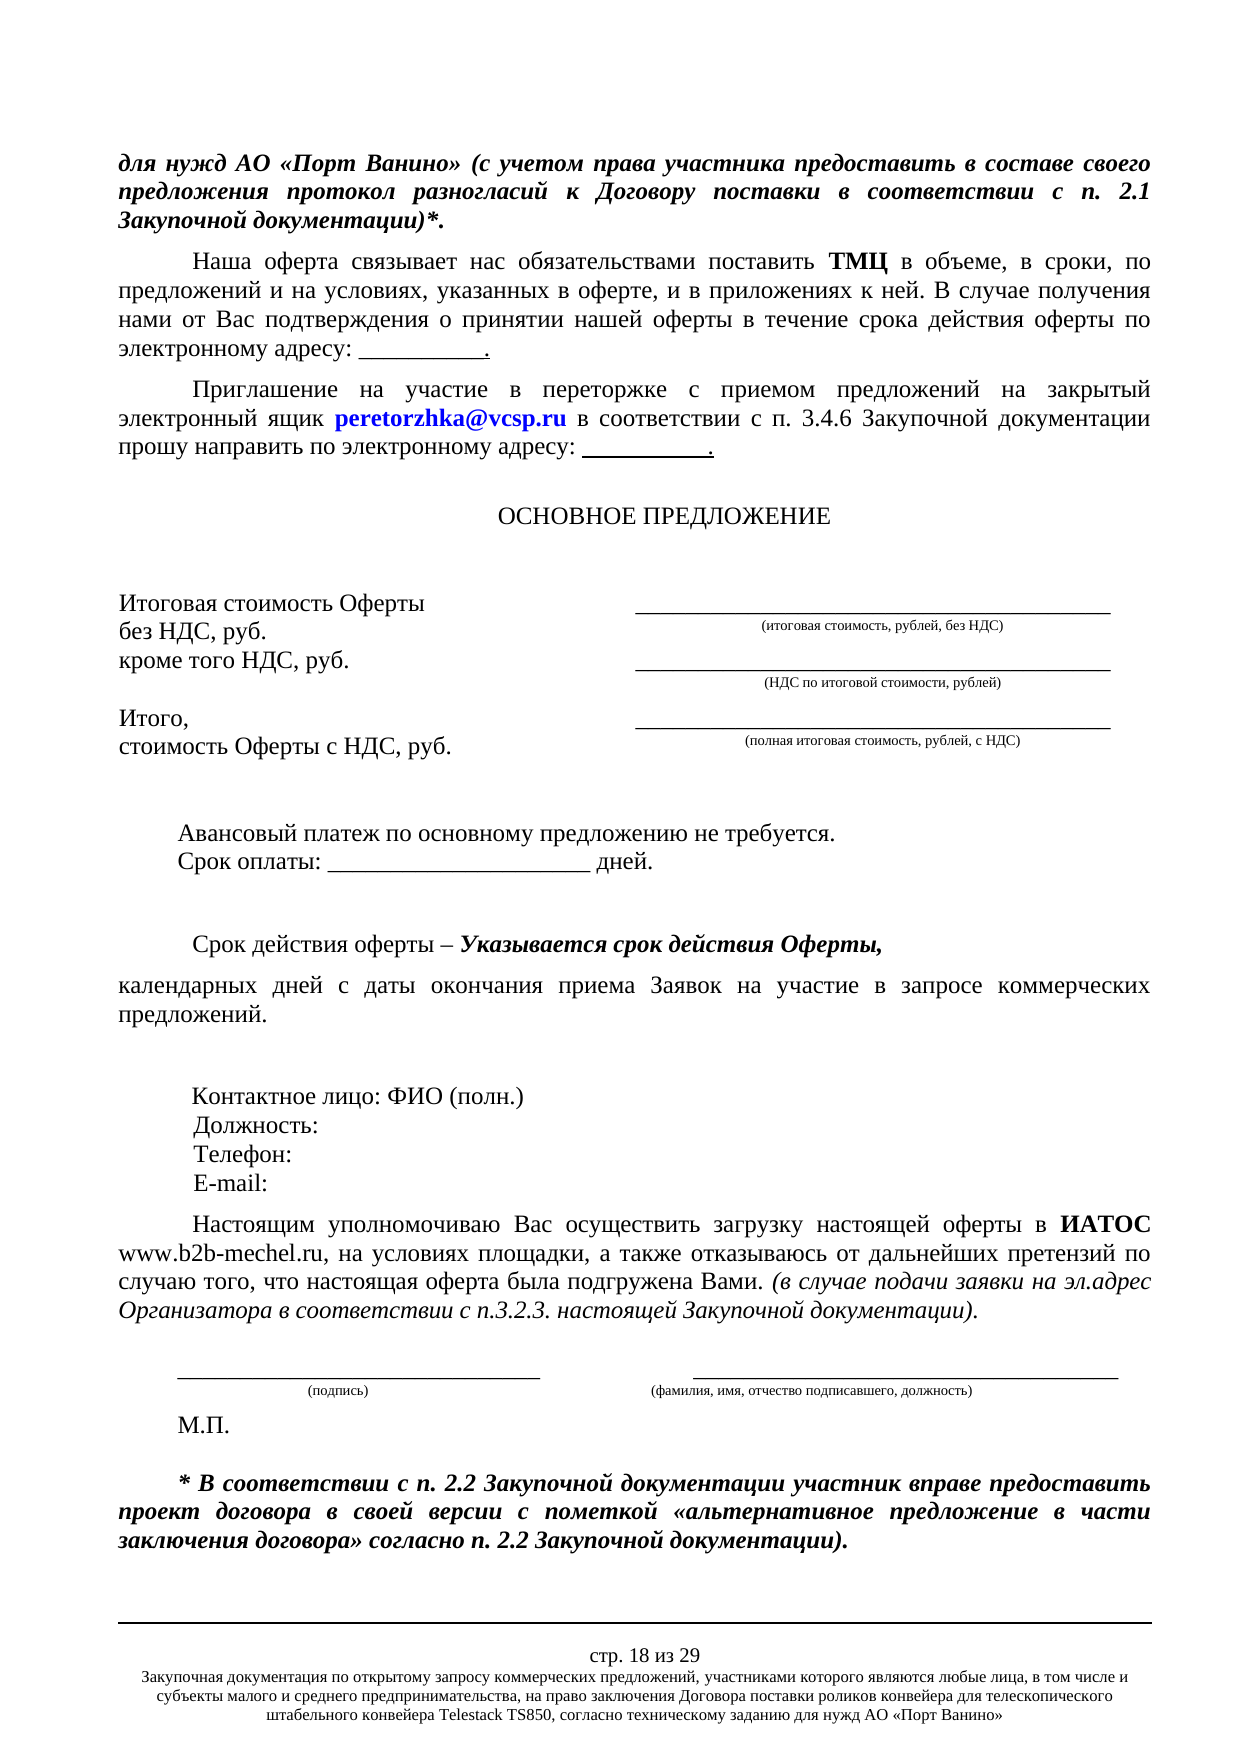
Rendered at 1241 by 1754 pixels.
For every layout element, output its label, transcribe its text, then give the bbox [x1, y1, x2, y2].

text Телефон: [156, 1139, 1152, 1168]
text М.П. [118, 1410, 1152, 1439]
text E-mail: [156, 1168, 1152, 1196]
text Авансовый платеж по основному предложению не требуется. [118, 818, 1152, 846]
text ОСНОВНОЕ ПРЕДЛОЖЕНИЕ [118, 501, 1152, 530]
table_header ______________________________________ (итоговая стоимость, рублей, без НДС) [624, 588, 1141, 645]
text Должность: [156, 1110, 1152, 1139]
text Настоящим уполномочиваю Вас осуществить загрузку настоящей оферты в ИАТОС www.b2b-mechel.ru, на условиях площадки, а также отказываюсь от дальнейших претензий по случаю того, что настоящая оферта была подгружена Вами. (в случае подачи заявки на эл.адрес Организатора в соответствии с п.3.2.3. настоящей Закупочной документации). [118, 1209, 1152, 1324]
text Контактное лицо: ФИО (полн.) [155, 1081, 1152, 1110]
table_cell Итого, стоимость Оферты с НДС, руб. [107, 703, 624, 760]
table_cell кроме того НДС, руб. [107, 645, 624, 703]
text _____________________________ __________________________________ [118, 1353, 1152, 1381]
text (подпись) (фамилия, имя, отчество подписавшего, должность) [118, 1381, 1152, 1410]
table_cell ______________________________________ (полная итоговая стоимость, рублей, с НДС) [624, 703, 1141, 760]
table_cell ______________________________________ (НДС по итоговой стоимости, рублей) [624, 645, 1141, 703]
text * В соответствии с п. 2.2 Закупочной документации участник вправе предоставить проект договора в своей версии с пометкой «альтернативное предложение в части заключения договора» согласно п. 2.2 Закупочной документации). [118, 1468, 1152, 1554]
text календарных дней c даты окончания приема Заявок на участие в запросе коммерческих предложений. [118, 970, 1152, 1028]
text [118, 148, 1152, 234]
text Срок оплаты: _____________________ дней. [118, 846, 1152, 875]
text Срок действия оферты – Указывается срок действия Оферты, [118, 929, 1152, 958]
table_header Итоговая стоимость Оферты без НДС, руб. [107, 588, 624, 645]
text Приглашение на участие в переторжке с приемом предложений на закрытый электронный ящик peretorzhka@vcsp.ru в соответствии с п. 3.4.6 Закупочной документации прошу направить по электронному адресу: __________. [118, 374, 1152, 460]
text Наша оферта связывает нас обязательствами поставить ТМЦ в объеме, в сроки, по предложений и на условиях, указанных в оферте, и в приложениях к ней. В случае получения нами от Вас подтверждения о принятии нашей оферты в течение срока действия оферты по электронному адресу: __________. [118, 246, 1152, 361]
